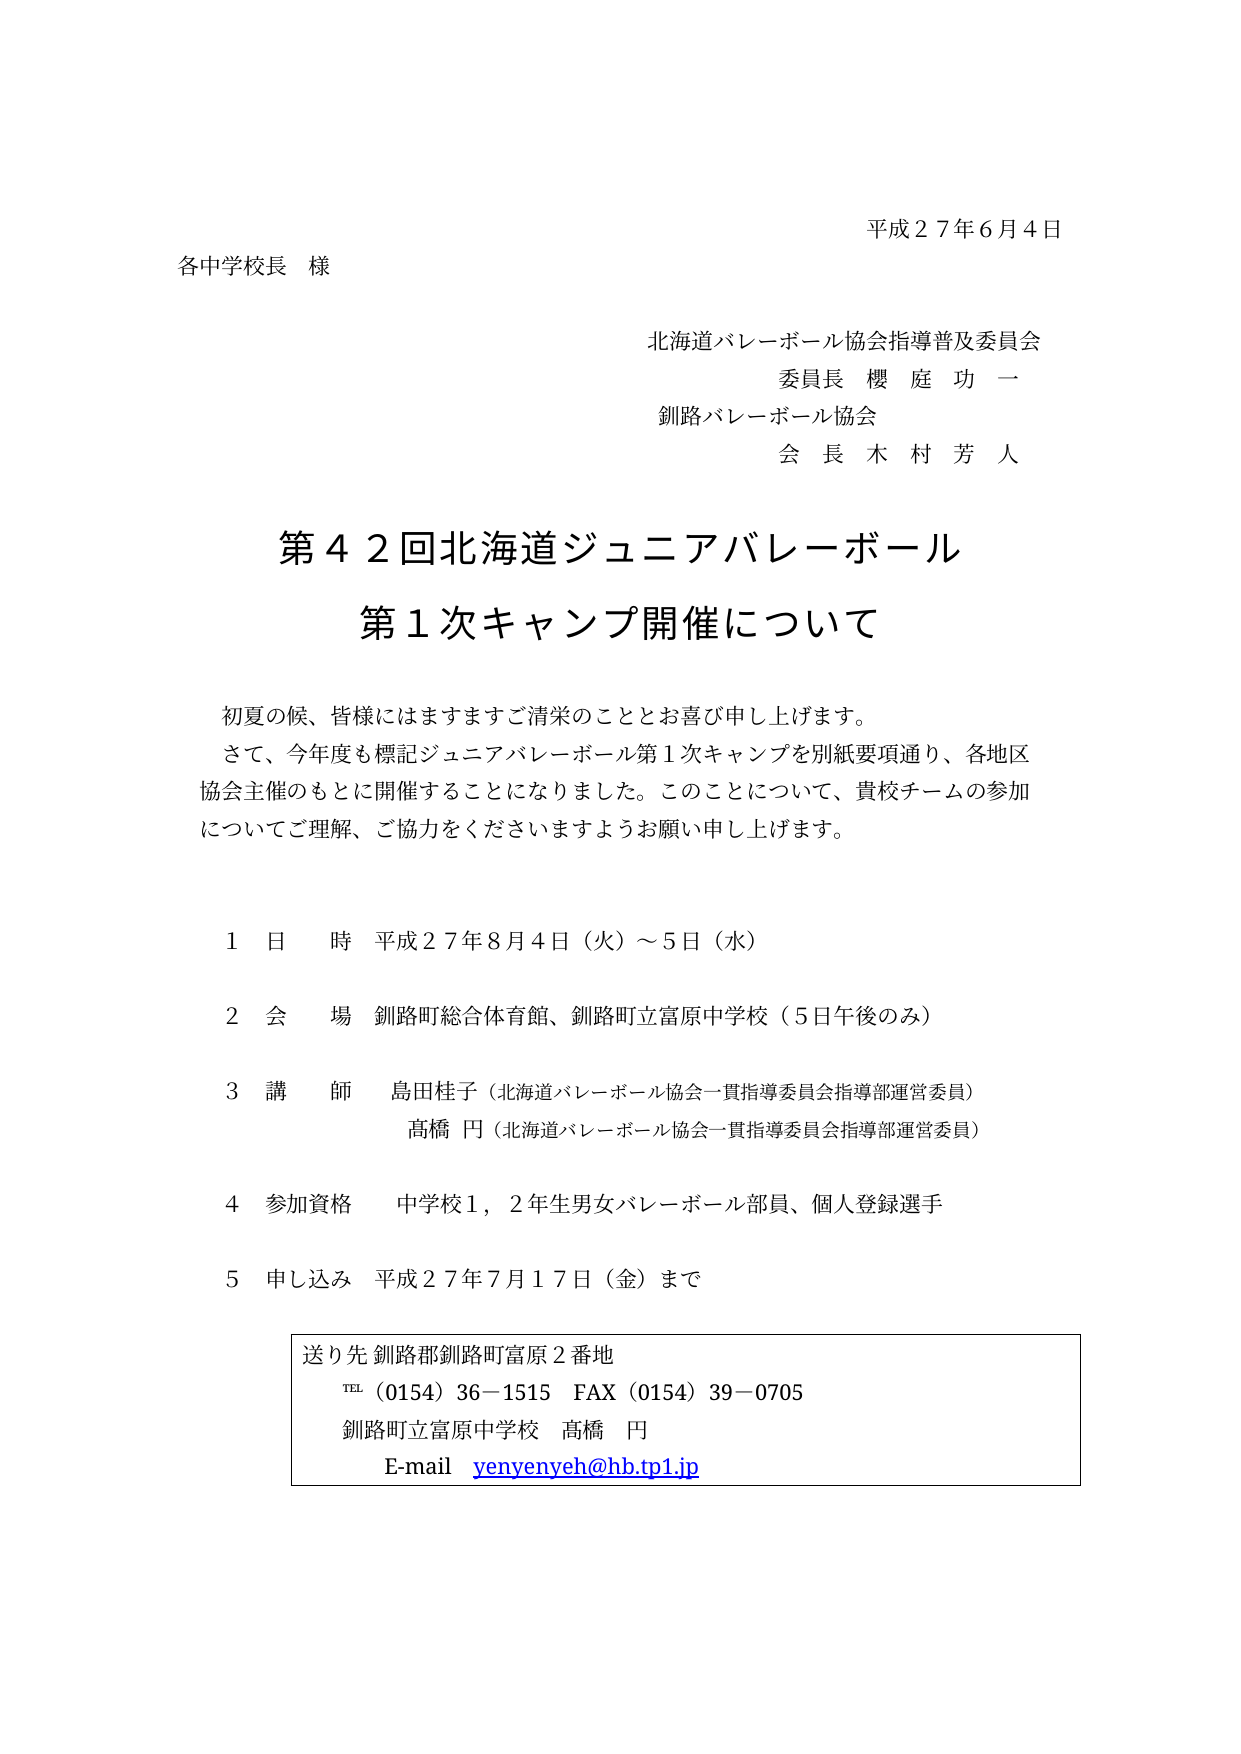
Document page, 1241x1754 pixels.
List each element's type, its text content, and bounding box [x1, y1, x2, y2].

table_header 送り先 釧路郡釧路町富原２番地 ℡（0154）36－1515 FAX（0154）39－0705 立富原中学校 髙橋 円 E-mail yenyenyeh@hb.tp1.jp [292, 1335, 1080, 1485]
text 釧路バレーボール協会 [177, 396, 1063, 434]
text ３ 講 師 島田桂子（北海道バレーボール協会一貫指導委員会指導部運営委員） [177, 1071, 1063, 1109]
text 第１次キャンプ開催について [177, 584, 1063, 659]
text ２ 会 場 釧路町総合体育館、釧路町立富原中学校（５日午後のみ） [177, 996, 1063, 1034]
text 委員長 櫻 庭 功 一 [177, 359, 1019, 396]
text 会 長 木 村 芳 人 [177, 434, 1063, 471]
text 北海道バレーボール協会指導普及委員会 [177, 321, 1041, 359]
text さて、今年度も標記ジュニアバレーボール第１次キャンプを別紙要項通り、各地区 [177, 734, 1063, 771]
text 協会主催のもとに開催することになりました。このことについて、貴校チームの参加 [199, 771, 1063, 809]
text 初夏の候、皆様にはますますご清栄のこととお喜び申し上げます。 [177, 696, 1063, 734]
text ５ 申し込み 平成２７年７月１７日（金）まで [177, 1259, 1063, 1296]
text 髙橋 円（北海道バレーボール協会一貫指導委員会指導部運営委員） [177, 1109, 1063, 1146]
text 各中学校長 様 [177, 246, 941, 284]
text についてご理解、ご協力をくださいますようお願い申し上げます。 [199, 809, 1063, 846]
text 第４２回北海道ジュニアバレーボール [177, 509, 1063, 584]
text ４ 参加資格 中学校１，２年生男女バレーボール部員、個人登録選手 [177, 1184, 1063, 1221]
text 平成２７年６月４日 [177, 209, 1063, 246]
text １ 日 時 平成２７年８月４日（火）～５日（水） [177, 921, 1063, 959]
